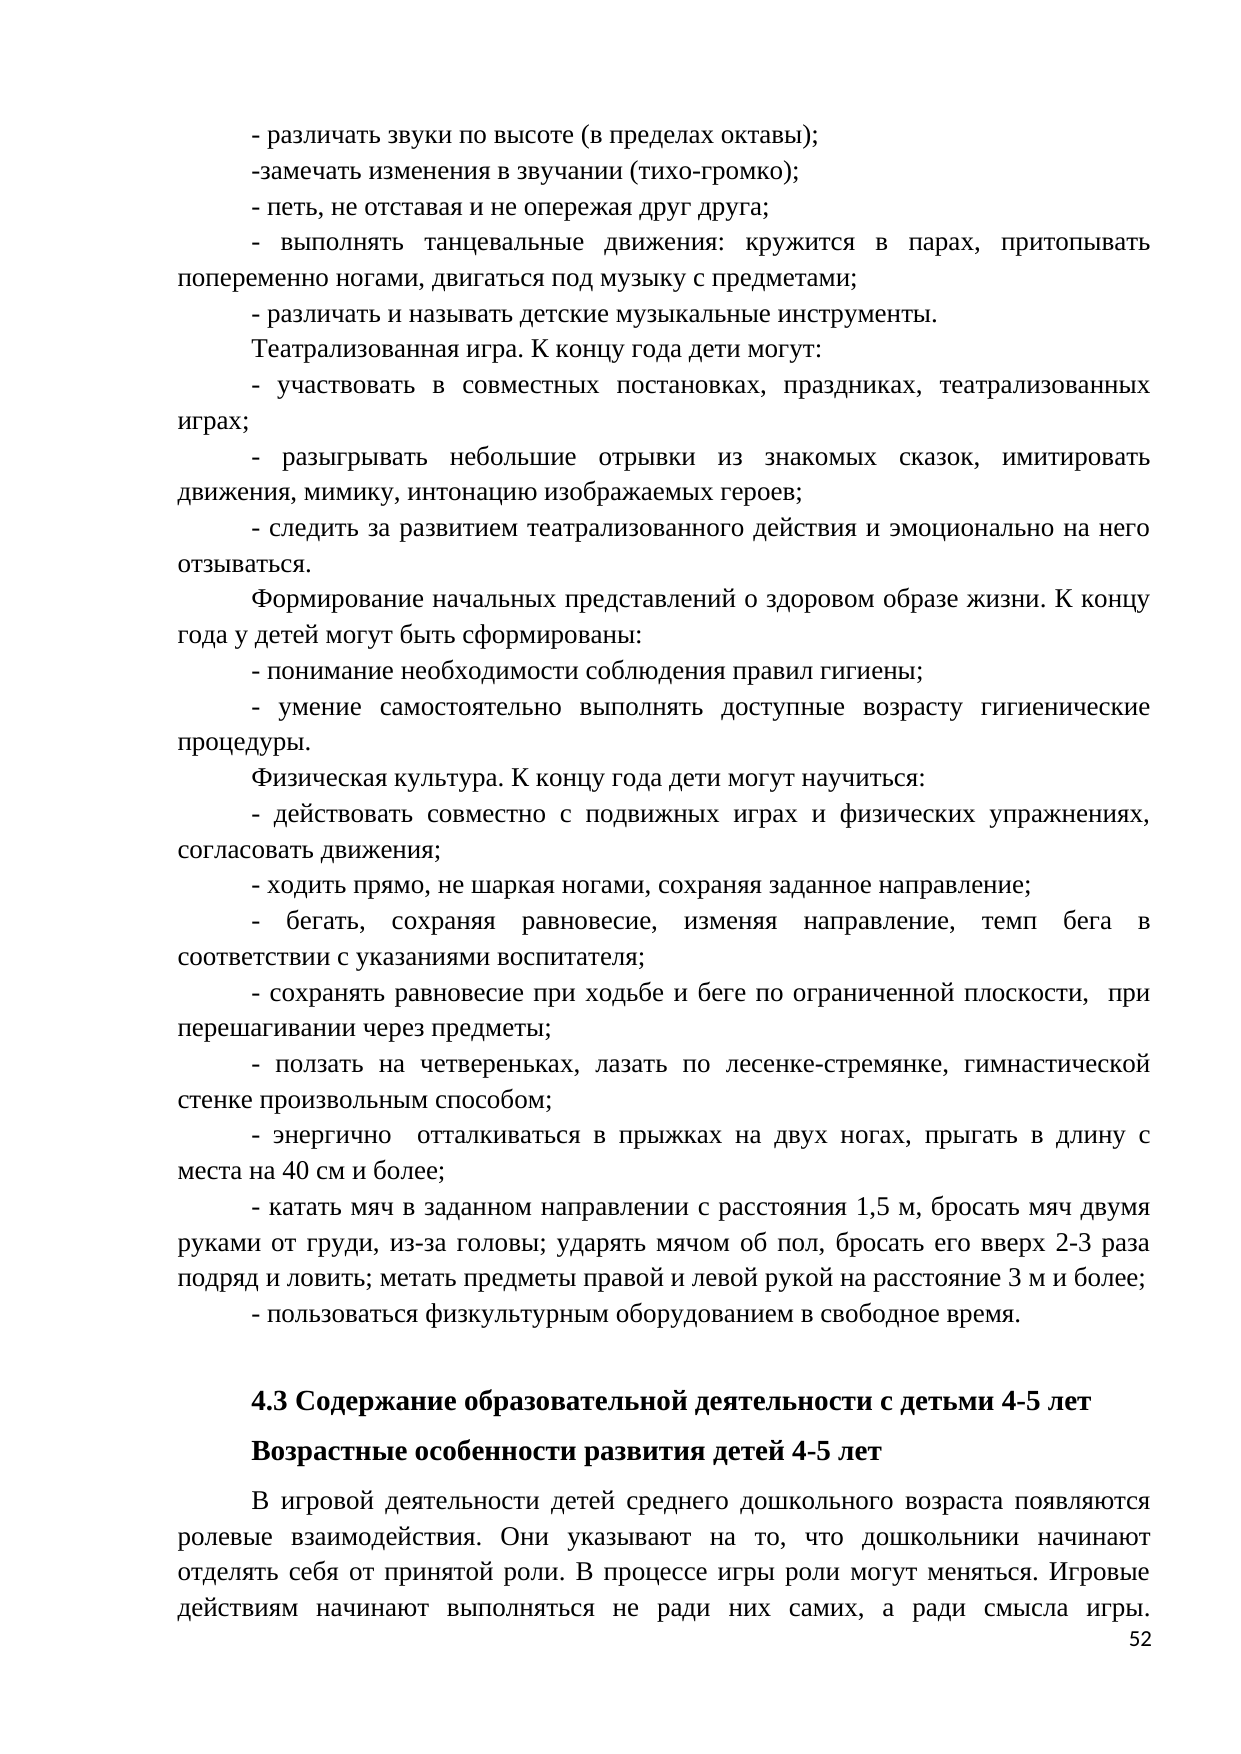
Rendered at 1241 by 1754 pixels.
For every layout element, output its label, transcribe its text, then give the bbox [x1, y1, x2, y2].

text - ходить прямо, не шаркая ногами, сохраняя заданное направление; [177, 868, 1152, 899]
text - разыгрывать небольшие отрывки из знакомых сказок, имитировать движения, мимику, интонацию изображаемых героев; [177, 440, 1152, 507]
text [177, 1484, 1152, 1622]
text Физическая культура. К концу года дети могут научиться: [177, 761, 1152, 792]
text - ползать на четвереньках, лазать по лесенке-стремянке, гимнастической стенке произвольным способом; [177, 1047, 1152, 1114]
text - сохранять равновесие при ходьбе и беге по ограниченной плоскости, при перешагивании через предметы; [177, 976, 1152, 1042]
text -замечать изменения в звучании (тихо-громко); [177, 154, 1152, 185]
text - различать звуки по высоте (в пределах октавы); [177, 118, 1152, 149]
text - энергично отталкиваться в прыжках на двух ногах, прыгать в длину с места на 40 см и более; [177, 1118, 1152, 1185]
text - катать мяч в заданном направлении с расстояния 1,5 м, бросать мяч двумя руками от груди, из-за головы; ударять мячом об пол, бросать его вверх 2-3 раза подряд и ловить; метать предметы правой и левой рукой на расстояние 3 м и более; [177, 1190, 1152, 1293]
text - следить за развитием театрализованного действия и эмоционально на него отзываться. [177, 511, 1152, 578]
text - действовать совместно с подвижных играх и физических упражнениях, согласовать движения; [177, 797, 1152, 864]
text - умение самостоятельно выполнять доступные возрасту гигиенические процедуры. [177, 690, 1152, 757]
text - различать и называть детские музыкальные инструменты. [177, 297, 1152, 328]
text - петь, не отставая и не опережая друг друга; [177, 189, 1152, 221]
text - участвовать в совместных постановках, праздниках, театрализованных играх; [177, 368, 1152, 435]
text - пользоваться физкультурным оборудованием в свободное время. [177, 1297, 1152, 1328]
text - выполнять танцевальные движения: кружится в парах, притопывать попеременно ногами, двигаться под музыку с предметами; [177, 225, 1152, 292]
text Театрализованная игра. К концу года дети могут: [177, 332, 1152, 364]
text - бегать, сохраняя равновесие, изменяя направление, темп бега в соответствии с указаниями воспитателя; [177, 904, 1152, 971]
text - понимание необходимости соблюдения правил гигиены; [177, 654, 1152, 685]
subtitle 4.3 Содержание образовательной деятельности с детьми 4-5 лет [177, 1383, 1152, 1417]
subtitle Возрастные особенности развития детей 4-5 лет [177, 1433, 1152, 1467]
text Формирование начальных представлений о здоровом образе жизни. К концу года у детей могут быть сформированы: [177, 583, 1152, 649]
